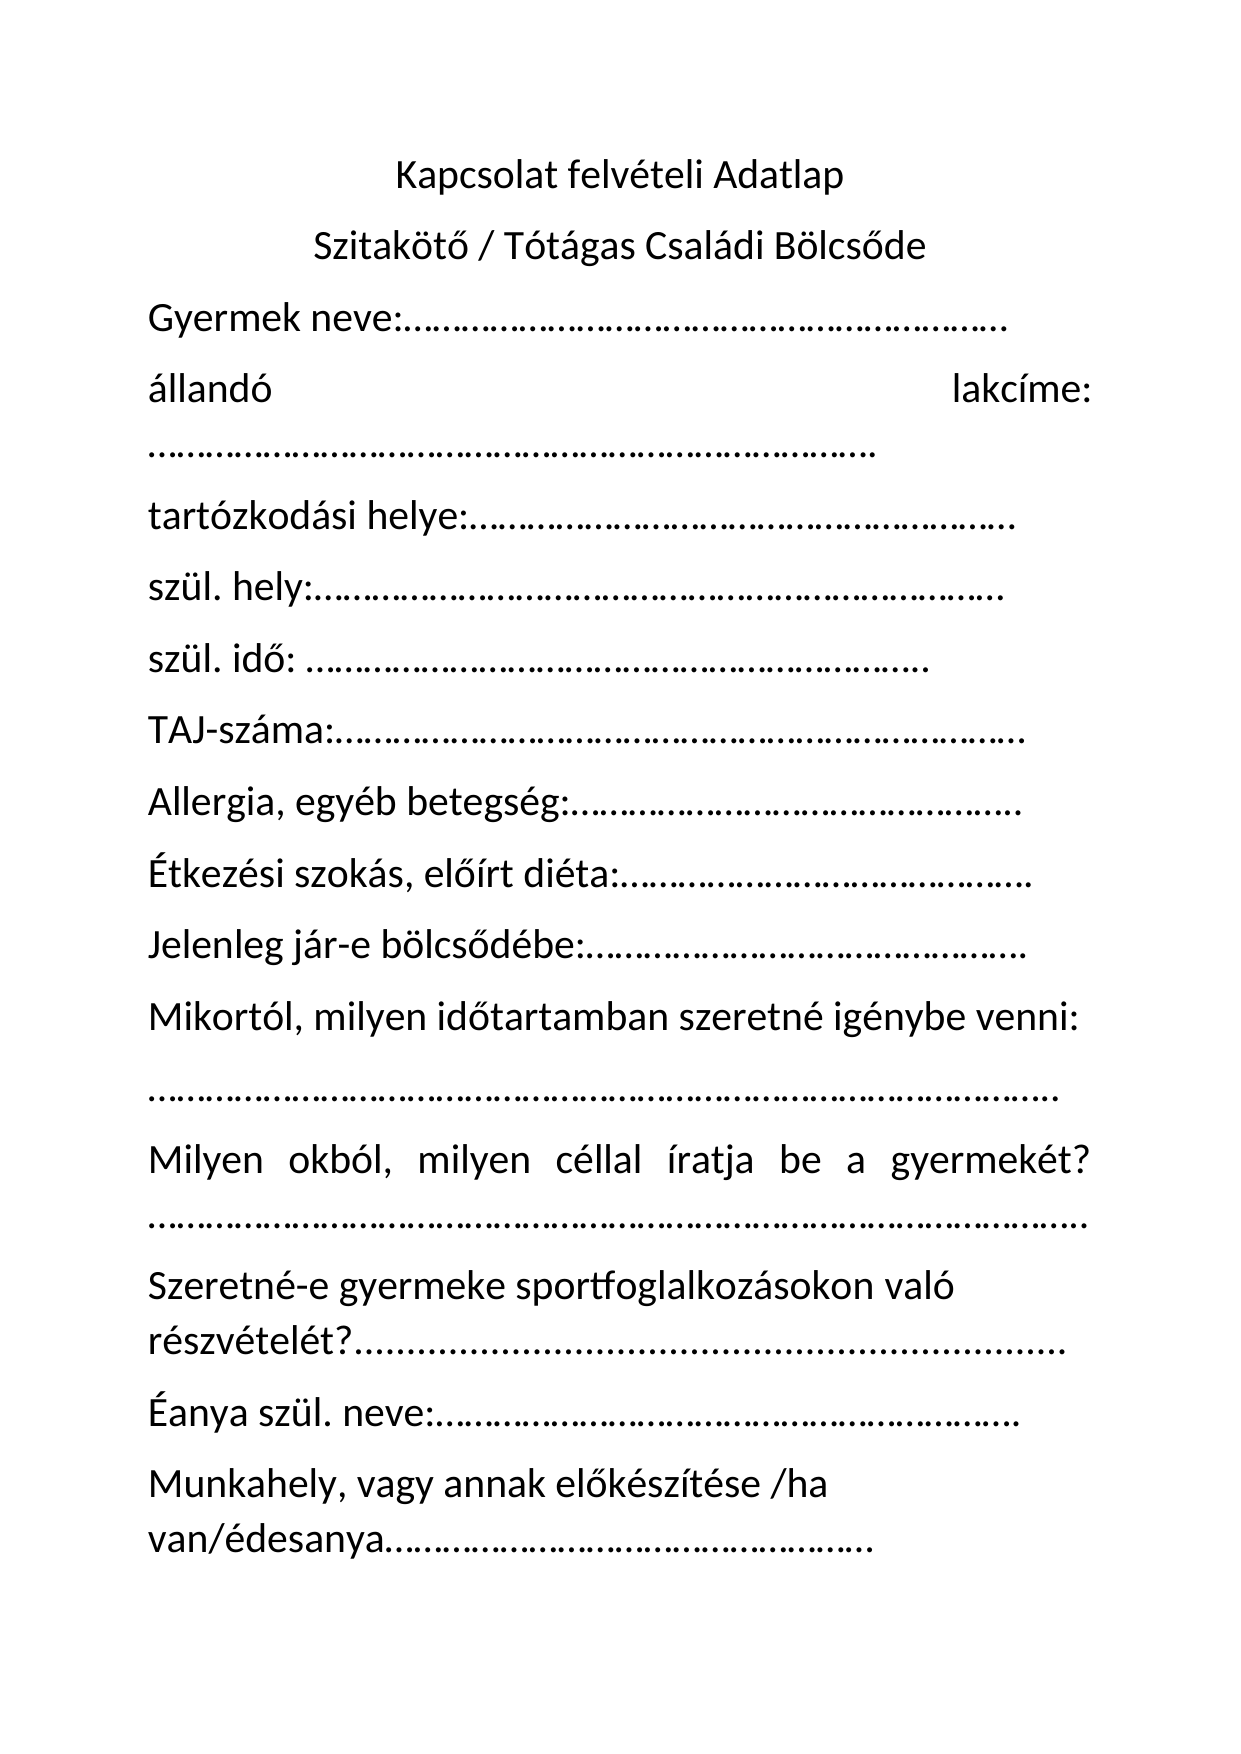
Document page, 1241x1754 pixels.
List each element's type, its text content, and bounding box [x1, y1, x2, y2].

text szül. idő: ……………………………………………………….. [148, 632, 1093, 683]
text Szitakötő / Tótágas Családi Bölcsőde [148, 219, 1093, 270]
text tartózkodási helye:………………………………………………… [148, 489, 1093, 539]
text Allergia, egyéb betegség:……………………………………….. [148, 775, 1093, 826]
text TAJ-száma:……………………………………………………………… [148, 703, 1093, 754]
text Éanya szül. neve:……………………………………………………. [148, 1386, 1093, 1437]
text Mikortól, milyen időtartamban szeretné igénybe venni: [148, 990, 1093, 1041]
text Milyen okból, milyen céllal íratja be a gyermekét? …………………………………………………………………………………….. [148, 1133, 1093, 1238]
text állandó lakcíme:…………………………………………………………………. [148, 362, 1093, 468]
text Jelenleg jár-e bölcsődébe:………………………………………. [148, 918, 1093, 969]
text Étkezési szokás, előírt diéta:……………………………………. [148, 847, 1093, 897]
text Szeretné-e gyermeke sportfoglalkozásokon való részvételét?.................................................................... [148, 1259, 1093, 1365]
text szül. hely:……………………………………………………………… [148, 560, 1093, 611]
text ………………………………………………………………………………….. [148, 1061, 1093, 1112]
text Munkahely, vagy annak előkészítése /ha van/édesanya…………………………………………… [148, 1457, 1093, 1563]
text Gyermek neve:……………………………………………………… [148, 291, 1093, 342]
text Kapcsolat felvételi Adatlap [148, 148, 1093, 198]
